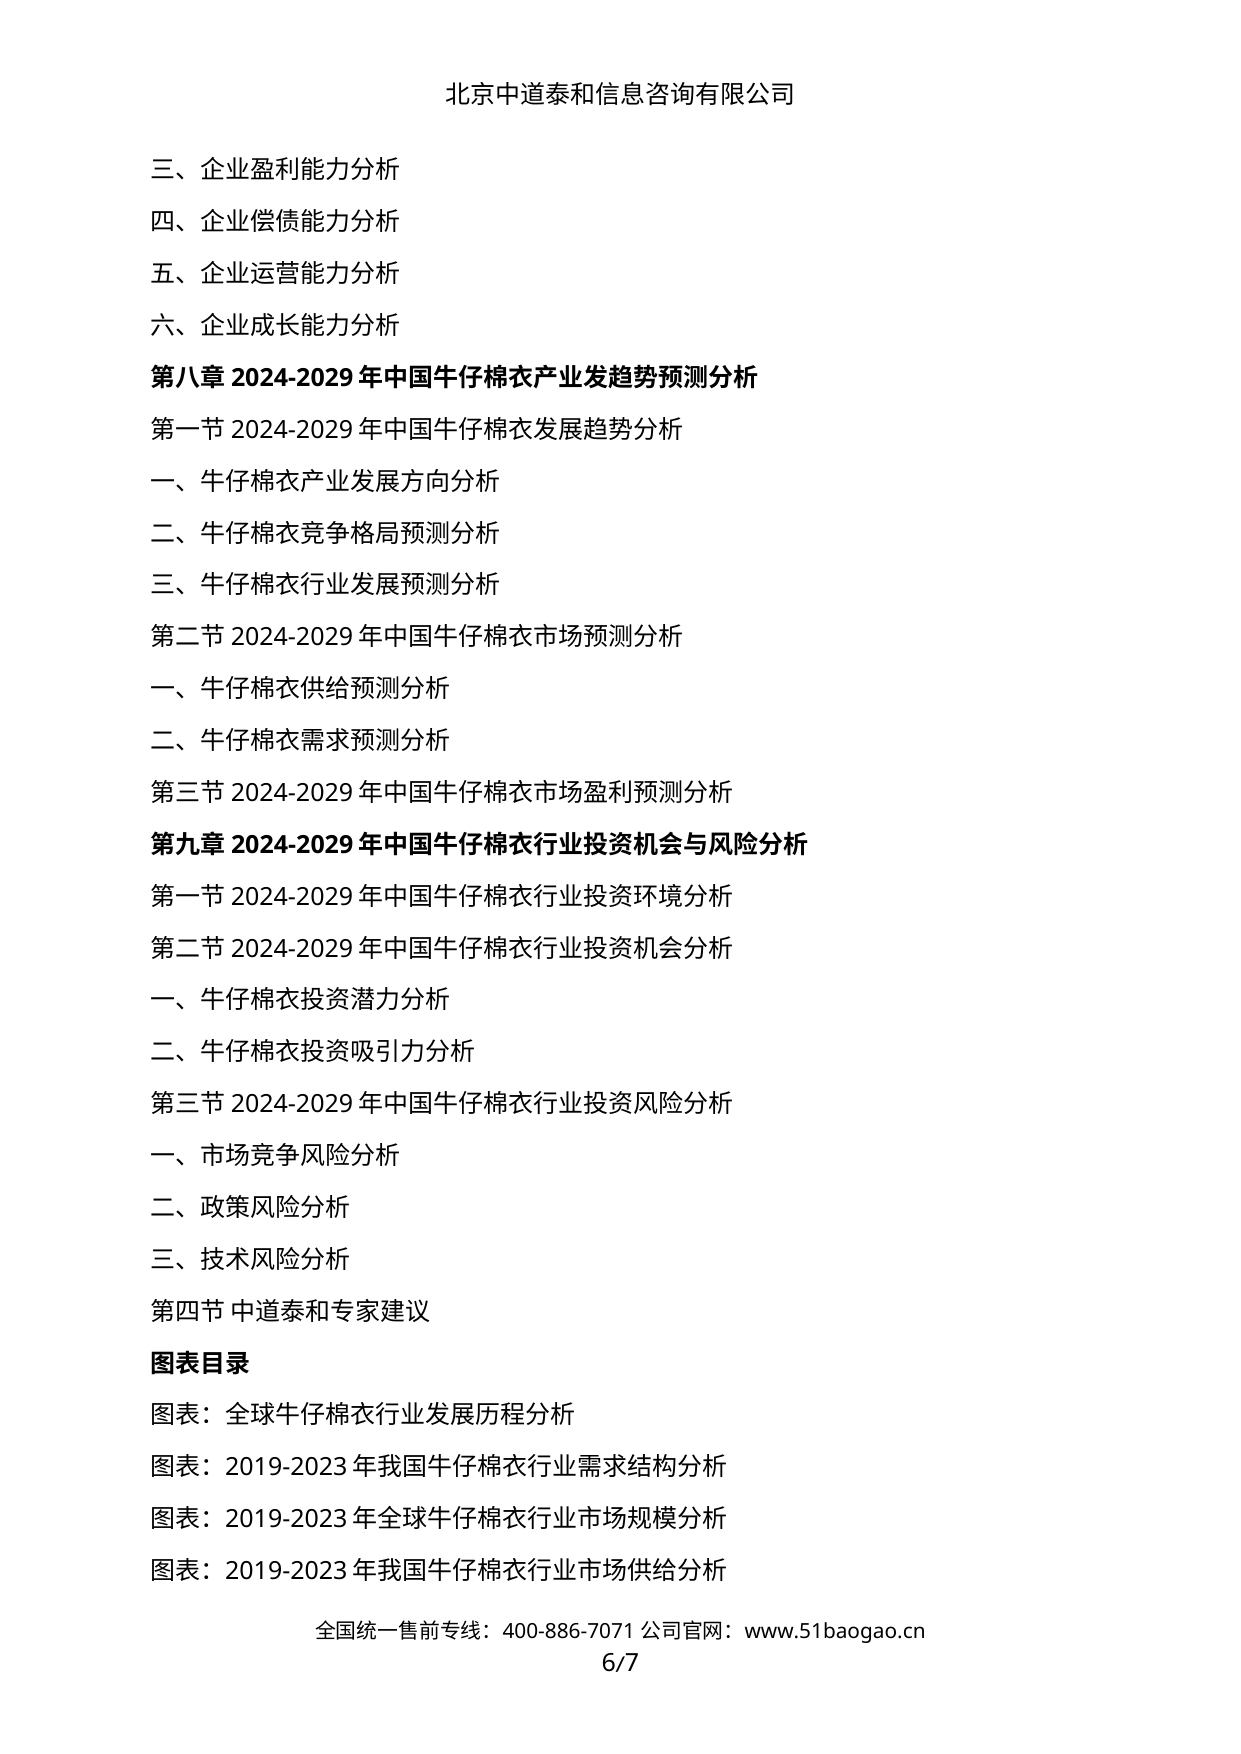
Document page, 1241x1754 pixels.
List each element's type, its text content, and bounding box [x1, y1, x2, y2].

text 二、牛仔棉衣投资吸引力分析 [150, 1032, 1090, 1068]
text 第三节 2024-2029年中国牛仔棉衣行业投资风险分析 [150, 1084, 1090, 1120]
text 第一节 2024-2029年中国牛仔棉衣发展趋势分析 [150, 409, 1090, 446]
text 第四节 中道泰和专家建议 [150, 1291, 1090, 1327]
text 二、牛仔棉衣需求预测分析 [150, 721, 1090, 757]
text 一、牛仔棉衣供给预测分析 [150, 669, 1090, 705]
text 一、牛仔棉衣产业发展方向分析 [150, 461, 1090, 497]
text 第二节 2024-2029年中国牛仔棉衣行业投资机会分析 [150, 928, 1090, 964]
text 三、牛仔棉衣行业发展预测分析 [150, 565, 1090, 601]
text 一、市场竞争风险分析 [150, 1136, 1090, 1172]
text 一、牛仔棉衣投资潜力分析 [150, 980, 1090, 1016]
text 第九章 2024-2029年中国牛仔棉衣行业投资机会与风险分析 [150, 824, 1090, 861]
text 图表：2019-2023年我国牛仔棉衣行业需求结构分析 [150, 1447, 1090, 1483]
text 四、企业偿债能力分析 [150, 202, 1090, 238]
text 五、企业运营能力分析 [150, 254, 1090, 290]
text 二、牛仔棉衣竞争格局预测分析 [150, 513, 1090, 549]
text 二、政策风险分析 [150, 1187, 1090, 1224]
text 第三节 2024-2029年中国牛仔棉衣市场盈利预测分析 [150, 772, 1090, 809]
text 图表：2019-2023年全球牛仔棉衣行业市场规模分析 [150, 1499, 1090, 1535]
text 图表：2019-2023年我国牛仔棉衣行业市场供给分析 [150, 1551, 1090, 1587]
text 第八章 2024-2029年中国牛仔棉衣产业发趋势预测分析 [150, 357, 1090, 394]
text 三、技术风险分析 [150, 1239, 1090, 1276]
text 六、企业成长能力分析 [150, 306, 1090, 342]
text 图表目录 [150, 1343, 1090, 1379]
text 第一节 2024-2029年中国牛仔棉衣行业投资环境分析 [150, 876, 1090, 912]
text 三、企业盈利能力分析 [150, 150, 1090, 186]
text 第二节 2024-2029年中国牛仔棉衣市场预测分析 [150, 617, 1090, 653]
text 图表：全球牛仔棉衣行业发展历程分析 [150, 1395, 1090, 1431]
